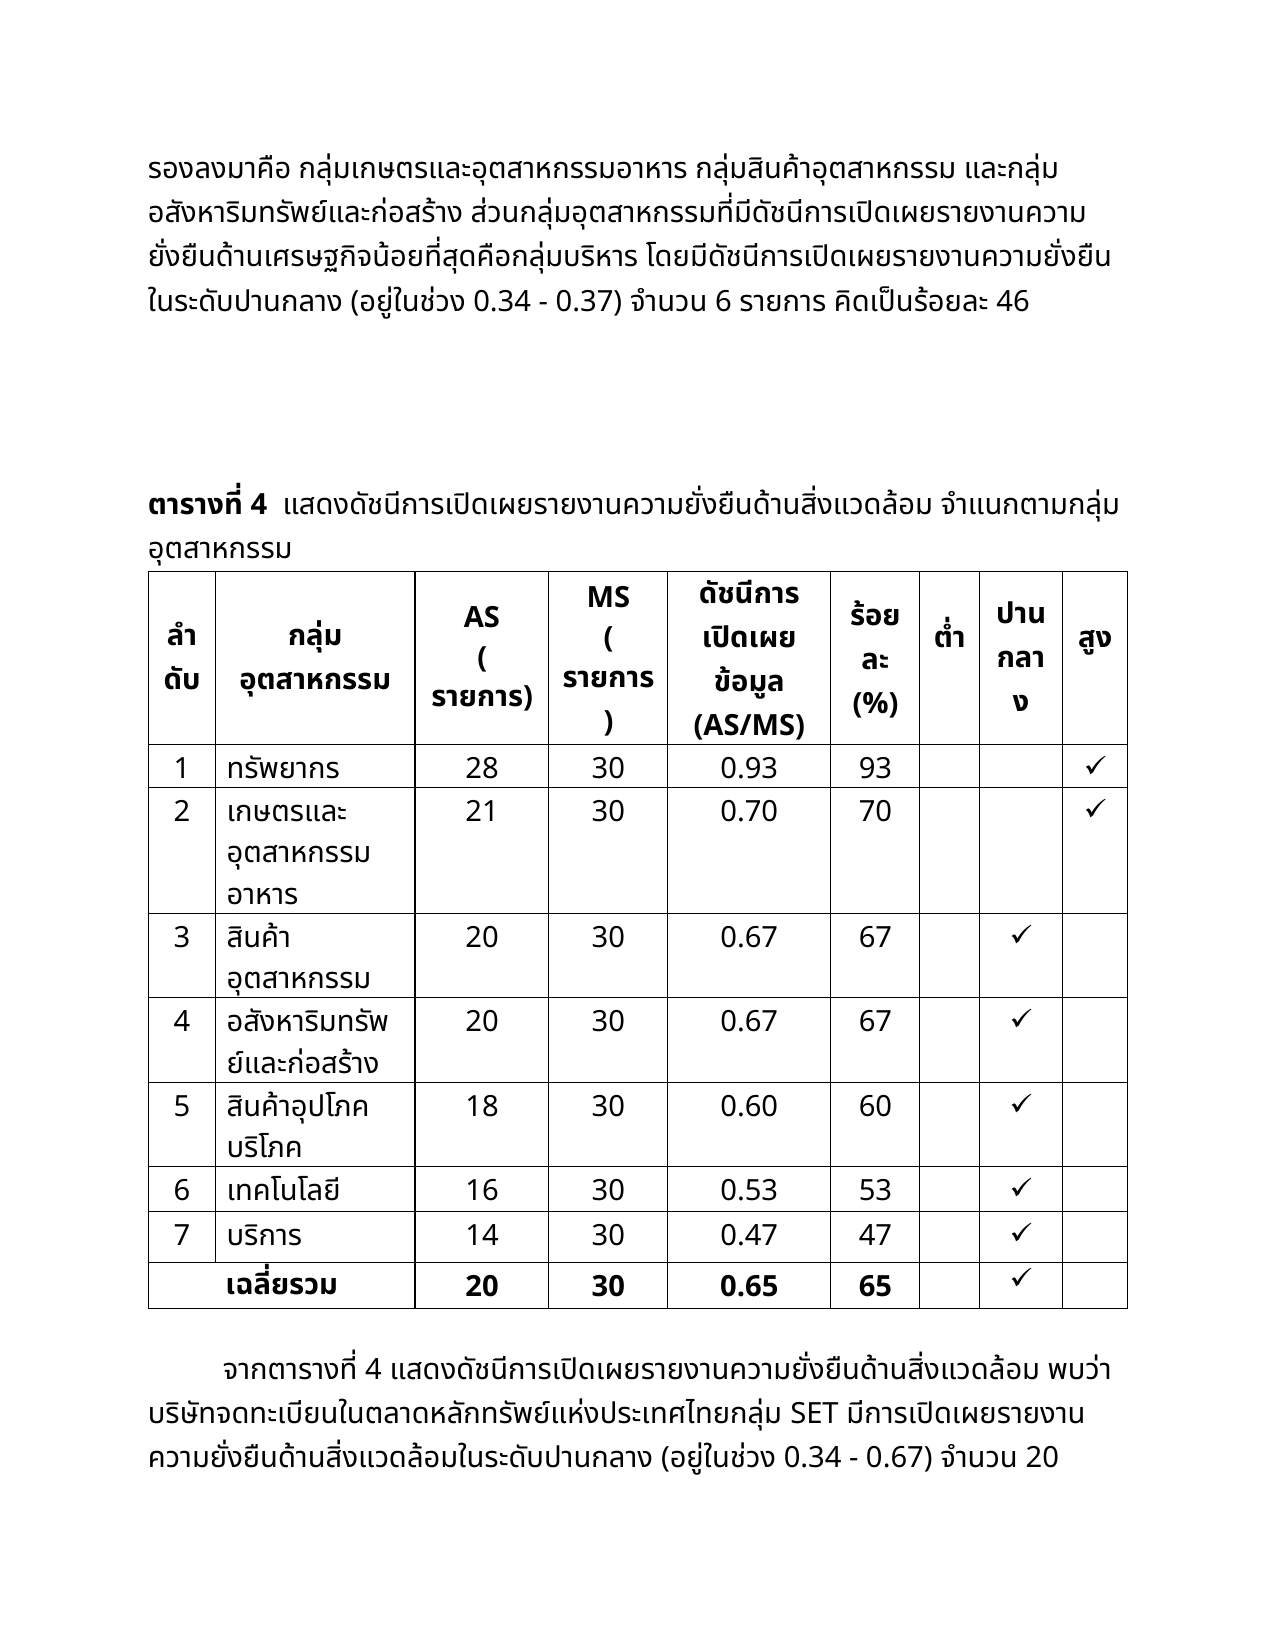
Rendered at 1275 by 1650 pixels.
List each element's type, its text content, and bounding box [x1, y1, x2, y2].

table_cell 67 [831, 914, 919, 997]
text ตารางที่ 4 แสดงดัชนีการเปิดเผยรายงานความยั่งยืนด้านสิ่งแวดล้อม จำแนกตามกลุ่มอุตสาหกรรม [148, 483, 1127, 571]
table_cell [920, 914, 979, 997]
table_cell 21 [416, 788, 548, 913]
table_cell [1063, 1167, 1127, 1211]
table_cell 30 [549, 788, 667, 913]
table_cell 30 [549, 1167, 667, 1211]
table_cell [920, 1167, 979, 1211]
table_cell 5 [149, 1083, 215, 1166]
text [148, 148, 1127, 324]
table_cell 70 [831, 788, 919, 913]
table_header กลุ่มอุตสาหกรรม [216, 572, 414, 744]
table_cell 1 [149, 745, 215, 787]
table_cell [1063, 1263, 1127, 1307]
table_cell เทคโนโลยี [216, 1167, 414, 1211]
table_header ปานกลาง [980, 572, 1062, 744]
table_cell เกษตรและอุตสาหกรรมอาหาร [216, 788, 414, 913]
table_cell 47 [831, 1212, 919, 1262]
table_cell 4 [149, 998, 215, 1082]
table_cell 0.47 [668, 1212, 830, 1262]
table_header ดัชนีการเปิดเผยข้อมูล (AS/MS) [668, 572, 830, 744]
table_cell 20 [416, 1263, 548, 1307]
table_cell [920, 1263, 979, 1307]
table_cell 60 [831, 1083, 919, 1166]
table_cell 53 [831, 1167, 919, 1211]
table_cell 30 [549, 914, 667, 997]
table_cell 6 [149, 1167, 215, 1211]
table_header MS (รายการ) [549, 572, 667, 744]
table_cell [1063, 745, 1127, 787]
table_cell อสังหาริมทรัพย์และก่อสร้าง [216, 998, 414, 1082]
table_cell 14 [416, 1212, 548, 1262]
table_cell 30 [549, 1212, 667, 1262]
table_cell 20 [416, 914, 548, 997]
table_cell 0.70 [668, 788, 830, 913]
table_cell 0.60 [668, 1083, 830, 1166]
table_cell 30 [549, 998, 667, 1082]
table_cell 30 [549, 1263, 667, 1307]
table_cell 0.53 [668, 1167, 830, 1211]
table_cell [920, 1212, 979, 1262]
table_cell 93 [831, 745, 919, 787]
table_cell [980, 914, 1062, 997]
table_cell 7 [149, 1212, 215, 1262]
table_cell สินค้าอุปโภคบริโภค [216, 1083, 414, 1166]
table_cell [980, 1083, 1062, 1166]
table_cell [980, 1167, 1062, 1211]
table_cell [1063, 914, 1127, 997]
table_cell [1063, 998, 1127, 1082]
table_cell 67 [831, 998, 919, 1082]
table_cell [980, 1212, 1062, 1262]
table_cell [920, 788, 979, 913]
table_cell [1063, 788, 1127, 913]
table_cell 0.93 [668, 745, 830, 787]
table_cell 30 [549, 745, 667, 787]
table_cell 65 [831, 1263, 919, 1307]
table_cell บริการ [216, 1212, 414, 1262]
table_header ลำ ดับ [149, 572, 215, 744]
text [148, 1348, 1127, 1481]
table_cell สินค้าอุตสาหกรรม [216, 914, 414, 997]
table_cell [920, 1083, 979, 1166]
table_cell [980, 788, 1062, 913]
table_cell ทรัพยากร [216, 745, 414, 787]
table_cell [1063, 1083, 1127, 1166]
table_cell 0.67 [668, 914, 830, 997]
table_cell 18 [416, 1083, 548, 1166]
table_cell 0.65 [668, 1263, 830, 1307]
table_cell 0.67 [668, 998, 830, 1082]
table_cell 30 [549, 1083, 667, 1166]
table_cell เฉลี่ยรวม [149, 1263, 414, 1307]
table_cell [1063, 1212, 1127, 1262]
table_cell 20 [416, 998, 548, 1082]
table_header ร้อยละ (%) [831, 572, 919, 744]
table_cell [980, 745, 1062, 787]
table_cell [920, 998, 979, 1082]
table_cell 28 [416, 745, 548, 787]
table_cell [980, 998, 1062, 1082]
table_cell 2 [149, 788, 215, 913]
table_cell [920, 745, 979, 787]
table_cell 3 [149, 914, 215, 997]
table_header ต่ำ [920, 572, 979, 744]
table_header สูง [1063, 572, 1127, 744]
table_cell 16 [416, 1167, 548, 1211]
table_cell [980, 1263, 1062, 1307]
table_header AS (รายการ) [416, 572, 548, 744]
